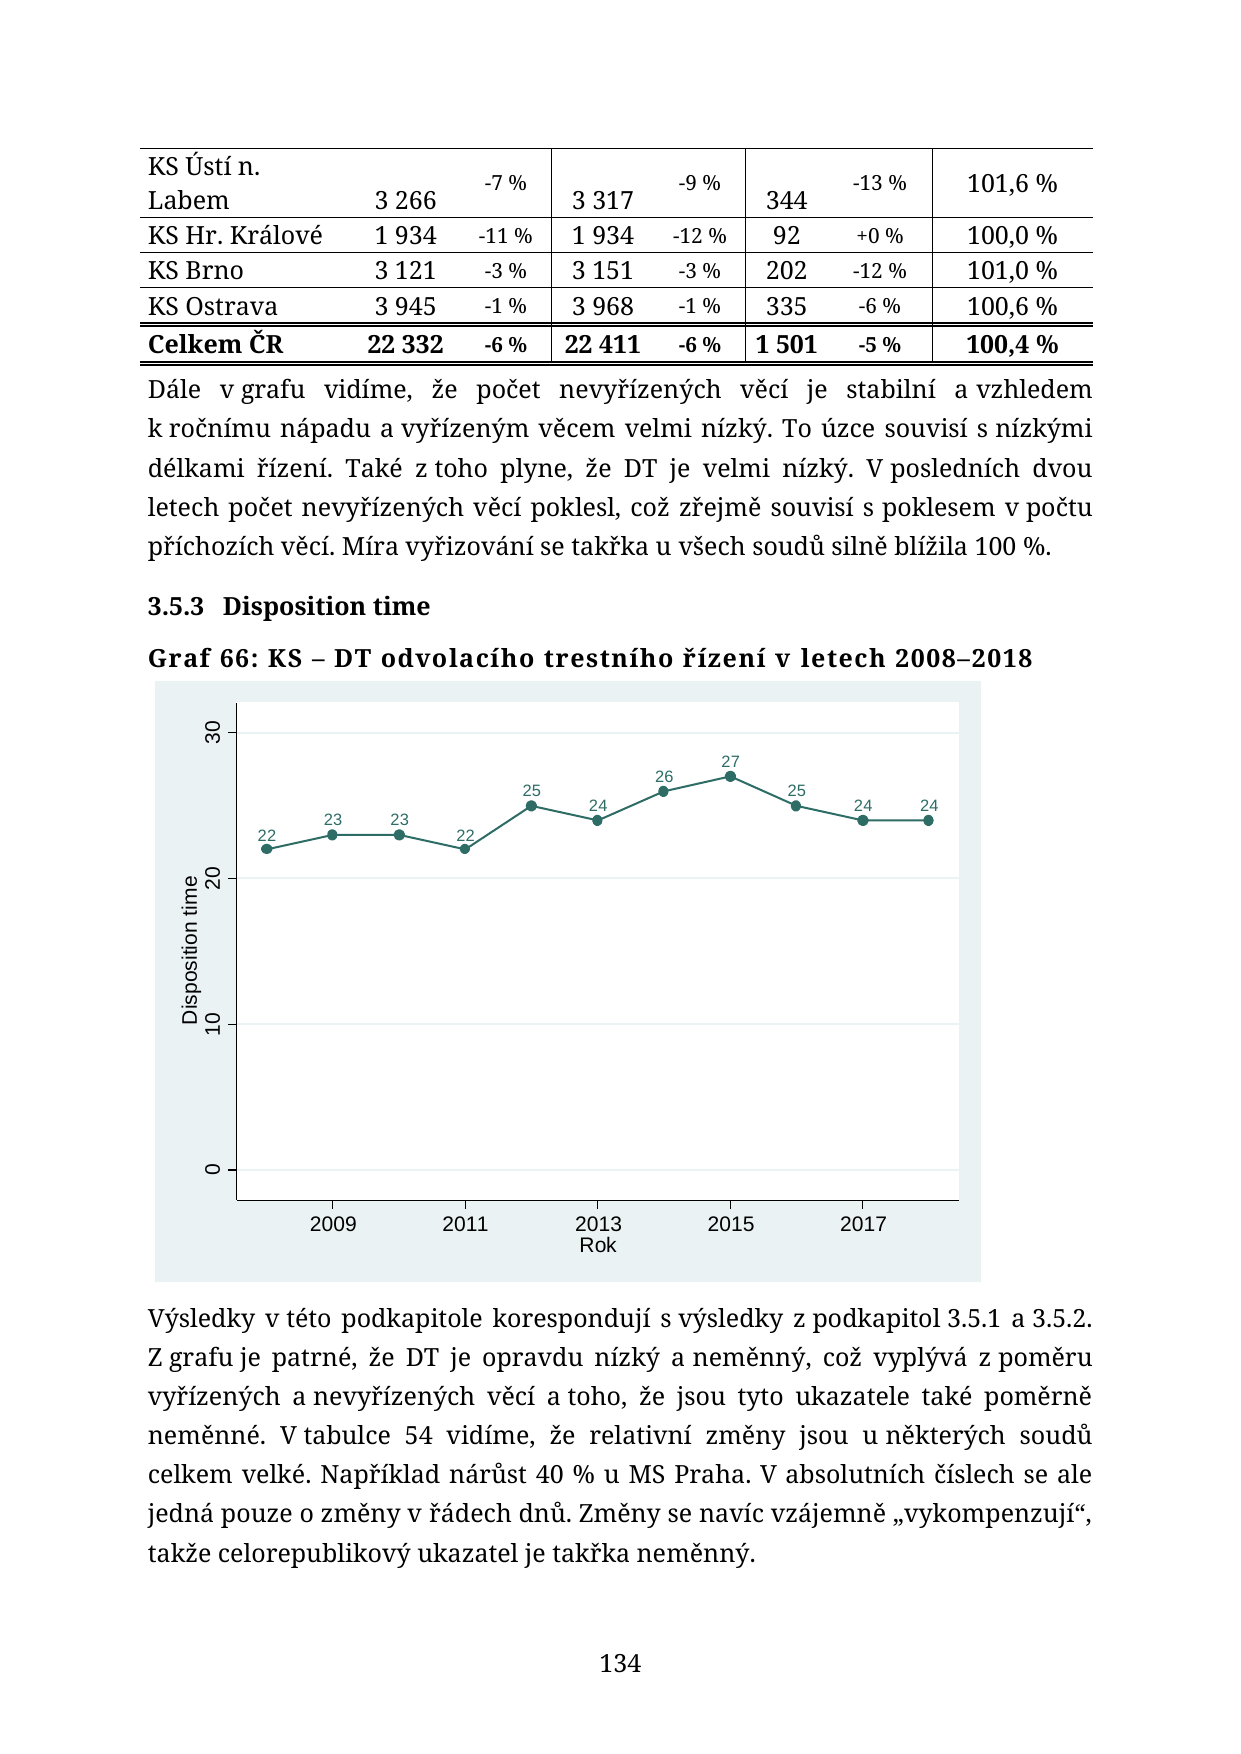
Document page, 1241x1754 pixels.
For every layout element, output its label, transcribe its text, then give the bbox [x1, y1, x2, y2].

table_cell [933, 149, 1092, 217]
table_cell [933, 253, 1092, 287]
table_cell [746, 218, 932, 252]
text Výsledky v této podkapitole korespondují s výsledky z podkapitol 3.5.1 a 3.5.2. Z grafu je patrné, že DT je opravdu nízký a neměnný, což vyplývá z poměru vyřízených a nevyřízených věcí a toho, že jsou tyto ukazatele také poměrně neměnné. V tabulce 54 vidíme, že relativní změny jsou u některých soudů celkem velké. Například nárůst 40 % u MS Praha. V absolutních číslech se ale jedná pouze o změny v řádech dnů. Změny se navíc vzájemně „vykompenzují“, takže celorepublikový ukazatel je takřka neměnný. [148, 1300, 1092, 1569]
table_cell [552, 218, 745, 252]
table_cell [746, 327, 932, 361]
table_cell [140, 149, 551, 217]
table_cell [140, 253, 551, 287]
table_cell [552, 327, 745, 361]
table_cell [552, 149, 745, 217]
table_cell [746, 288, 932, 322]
subtitle Disposition time [148, 588, 1092, 623]
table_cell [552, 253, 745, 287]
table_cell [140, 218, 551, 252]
subtitle Graf 66: KS – DT odvolacího trestního řízení v letech 2008–2018 [148, 640, 1092, 674]
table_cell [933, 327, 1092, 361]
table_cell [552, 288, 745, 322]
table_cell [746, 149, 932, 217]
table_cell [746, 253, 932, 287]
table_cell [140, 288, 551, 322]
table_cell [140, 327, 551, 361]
text Dále v grafu vidíme, že počet nevyřízených věcí je stabilní a vzhledem k ročnímu nápadu a vyřízeným věcem velmi nízký. To úzce souvisí s nízkými délkami řízení. Také z toho plyne, že DT je velmi nízký. V posledních dvou letech počet nevyřízených věcí poklesl, což zřejmě souvisí s poklesem v počtu příchozích věcí. Míra vyřizování se takřka u všech soudů silně blížila 100 %. [148, 372, 1092, 563]
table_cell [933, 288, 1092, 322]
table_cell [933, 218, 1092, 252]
